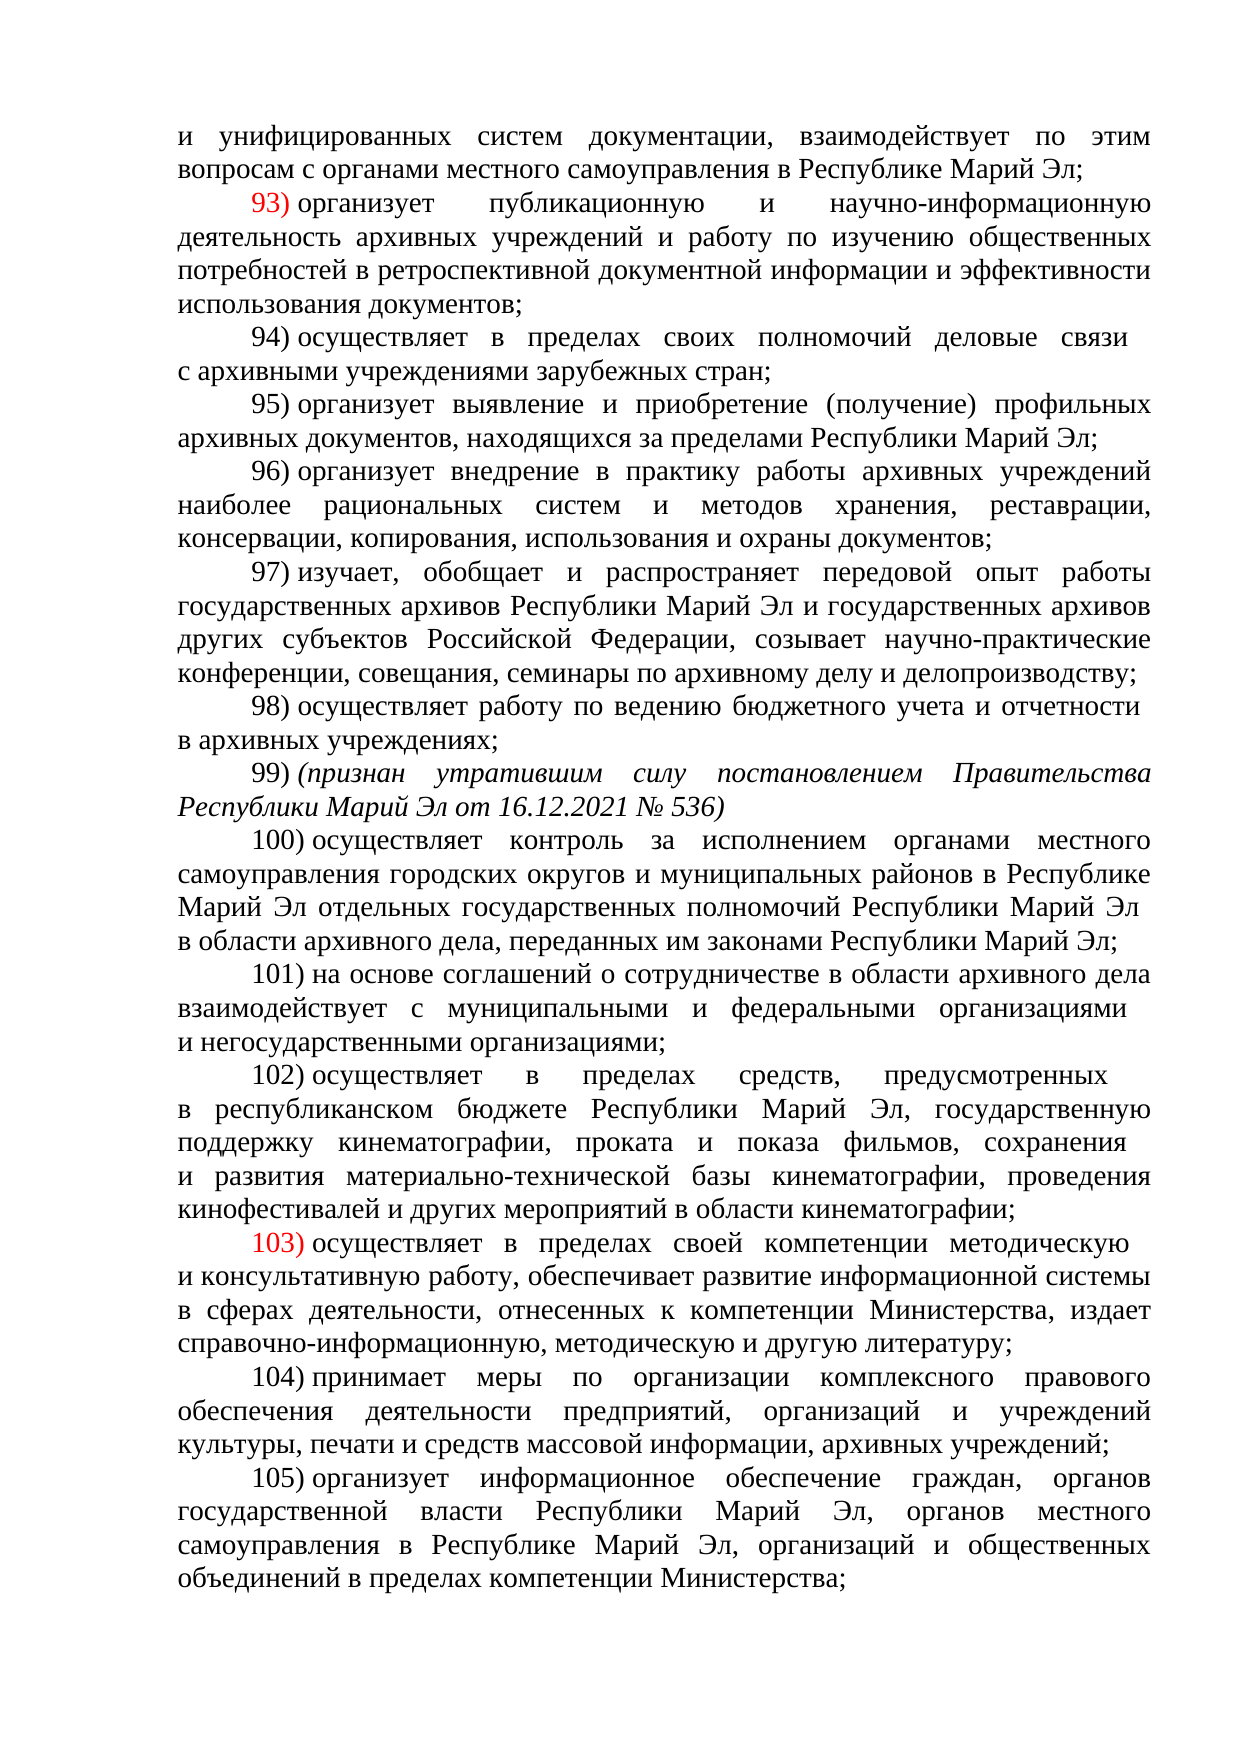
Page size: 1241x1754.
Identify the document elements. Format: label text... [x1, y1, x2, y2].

text 105) организует информационное обеспечение граждан, органов государственной власти Республики Марий Эл, органов местного самоуправления в Республике Марий Эл, организаций и общественных объединений в пределах компетенции Министерства; [177, 1460, 1152, 1594]
text 101) на основе соглашений о сотрудничестве в области архивного дела взаимодействует с муниципальными и федеральными организациями и негосударственными организациями; [177, 957, 1152, 1057]
text 97) изучает, обобщает и распространяет передовой опыт работы государственных архивов Республики Марий Эл и государственных архивов других субъектов Российской Федерации, созывает научно-практические конференции, совещания, семинары по архивному делу и делопроизводству; [177, 554, 1152, 688]
text 103) осуществляет в пределах своей компетенции методическую и консультативную работу, обеспечивает развитие информационной системы в сферах деятельности, отнесенных к компетенции Министерства, издает справочно-информационную, методическую и другую литературу; [177, 1225, 1152, 1359]
text 95) организует выявление и приобретение (получение) профильных архивных документов, находящихся за пределами Республики Марий Эл; [177, 386, 1152, 453]
text 99) (признан утратившим силу постановлением Правительства Республики Марий Эл от 16.12.2021 № 536) [177, 755, 1152, 822]
text 96) организует внедрение в практику работы архивных учреждений наиболее рациональных систем и методов хранения, реставрации, консервации, копирования, использования и охраны документов; [177, 453, 1152, 554]
text 102) осуществляет в пределах средств, предусмотренных в республиканском бюджете Республики Марий Эл, государственную поддержку кинематографии, проката и показа фильмов, сохранения и развития материально-технической базы кинематографии, проведения кинофестивалей и других мероприятий в области кинематографии; [177, 1057, 1152, 1225]
text 104) принимает меры по организации комплексного правового обеспечения деятельности предприятий, организаций и учреждений культуры, печати и средств массовой информации, архивных учреждений; [177, 1359, 1152, 1460]
text 100) осуществляет контроль за исполнением органами местного самоуправления городских округов и муниципальных районов в Республике Марий Эл отдельных государственных полномочий Республики Марий Эл в области архивного дела, переданных им законами Республики Марий Эл; [177, 822, 1152, 957]
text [177, 118, 1152, 185]
text 98) осуществляет работу по ведению бюджетного учета и отчетности в архивных учреждениях; [177, 688, 1152, 755]
text 94) осуществляет в пределах своих полномочий деловые связи с архивными учреждениями зарубежных стран; [177, 319, 1152, 386]
text 93) организует публикационную и научно-информационную деятельность архивных учреждений и работу по изучению общественных потребностей в ретроспективной документной информации и эффективности использования документов; [177, 185, 1152, 319]
